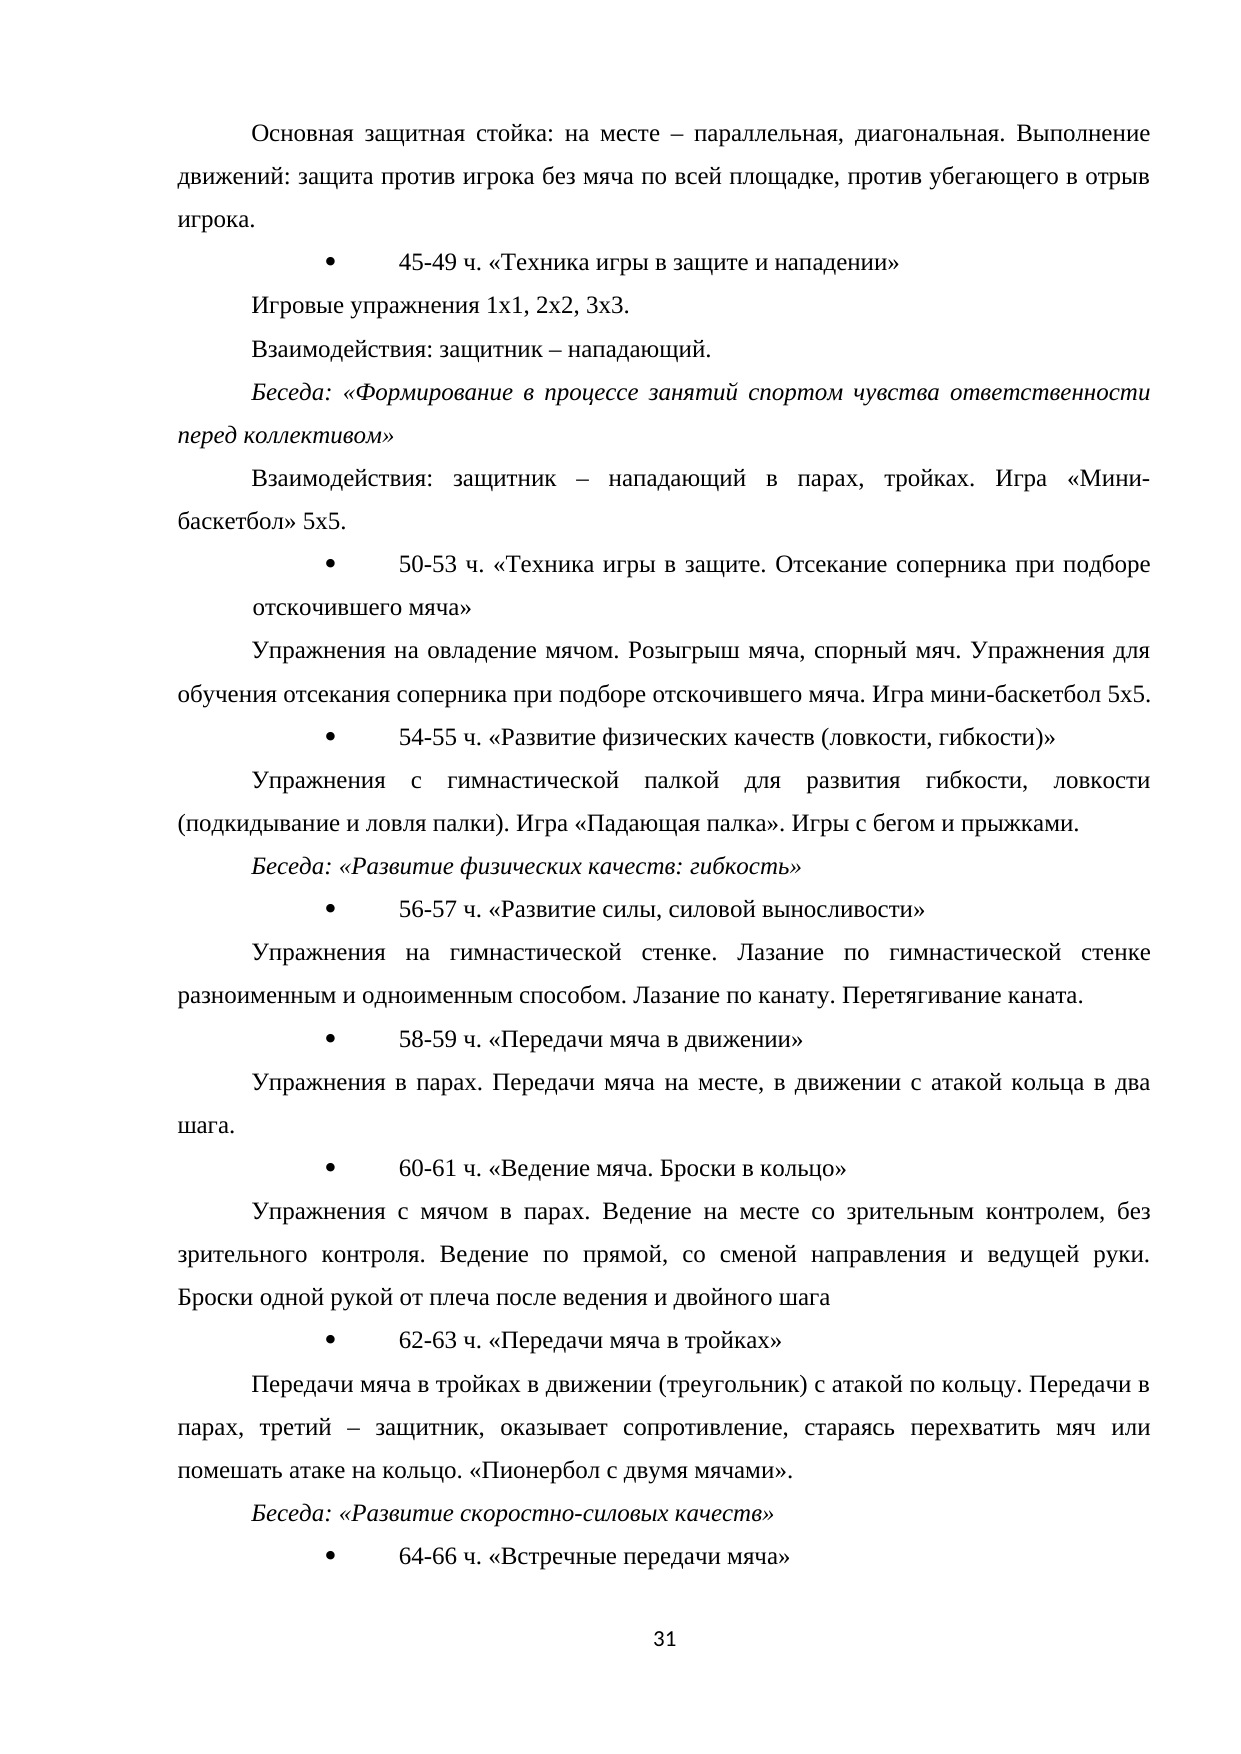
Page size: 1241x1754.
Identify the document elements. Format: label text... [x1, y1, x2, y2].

text Игровые упражнения 1х1, 2х2, 3х3. [177, 291, 1152, 319]
list 58-59 ч. «Передачи мяча в движении» [252, 1024, 1152, 1052]
text Основная защитная стойка: на месте – параллельная, диагональная. Выполнение движений: защита против игрока без мяча по всей площадке, против убегающего в отрыв игрока. [177, 118, 1152, 233]
text Взаимодействия: защитник – нападающий. [177, 334, 1152, 362]
text Упражнения на гимнастической стенке. Лазание по гимнастической стенке разноименным и одноименным способом. Лазание по канату. Перетягивание каната. [177, 937, 1152, 1009]
list 54-55 ч. «Развитие физических качеств (ловкости, гибкости)» [252, 722, 1152, 751]
text Взаимодействия: защитник – нападающий в парах, тройках. Игра «Мини-баскетбол» 5х5. [177, 463, 1152, 535]
text Упражнения в парах. Передачи мяча на месте, в движении с атакой кольца в два шага. [177, 1067, 1152, 1139]
list 45-49 ч. «Техника игры в защите и нападении» [252, 247, 1152, 276]
text Упражнения на овладение мячом. Розыгрыш мяча, спорный мяч. Упражнения для обучения отсекания соперника при подборе отскочившего мяча. Игра мини-баскетбол 5х5. [177, 636, 1152, 707]
text Упражнения с мячом в парах. Ведение на месте со зрительным контролем, без зрительного контроля. Ведение по прямой, со сменой направления и ведущей руки. Броски одной рукой от плеча после ведения и двойного шага [177, 1196, 1152, 1311]
text Беседа: «Развитие физических качеств: гибкость» [177, 851, 1152, 880]
text Передачи мяча в тройках в движении (треугольник) с атакой по кольцу. Передачи в парах, третий – защитник, оказывает сопротивление, стараясь перехватить мяч или помешать атаке на кольцо. «Пионербол с двумя мячами». [177, 1369, 1152, 1484]
list 50-53 ч. «Техника игры в защите. Отсекание соперника при подборе отскочившего мяча» [252, 549, 1152, 621]
list 64-66 ч. «Встречные передачи мяча» [252, 1541, 1152, 1570]
text Беседа: «Формирование в процессе занятий спортом чувства ответственности перед коллективом» [177, 377, 1152, 449]
list 62-63 ч. «Передачи мяча в тройках» [252, 1326, 1152, 1354]
list 60-61 ч. «Ведение мяча. Броски в кольцо» [252, 1153, 1152, 1182]
text Упражнения с гимнастической палкой для развития гибкости, ловкости (подкидывание и ловля палки). Игра «Падающая палка». Игры с бегом и прыжками. [177, 765, 1152, 837]
text Беседа: «Развитие скоростно-силовых качеств» [177, 1498, 1152, 1527]
list 56-57 ч. «Развитие силы, силовой выносливости» [252, 894, 1152, 923]
